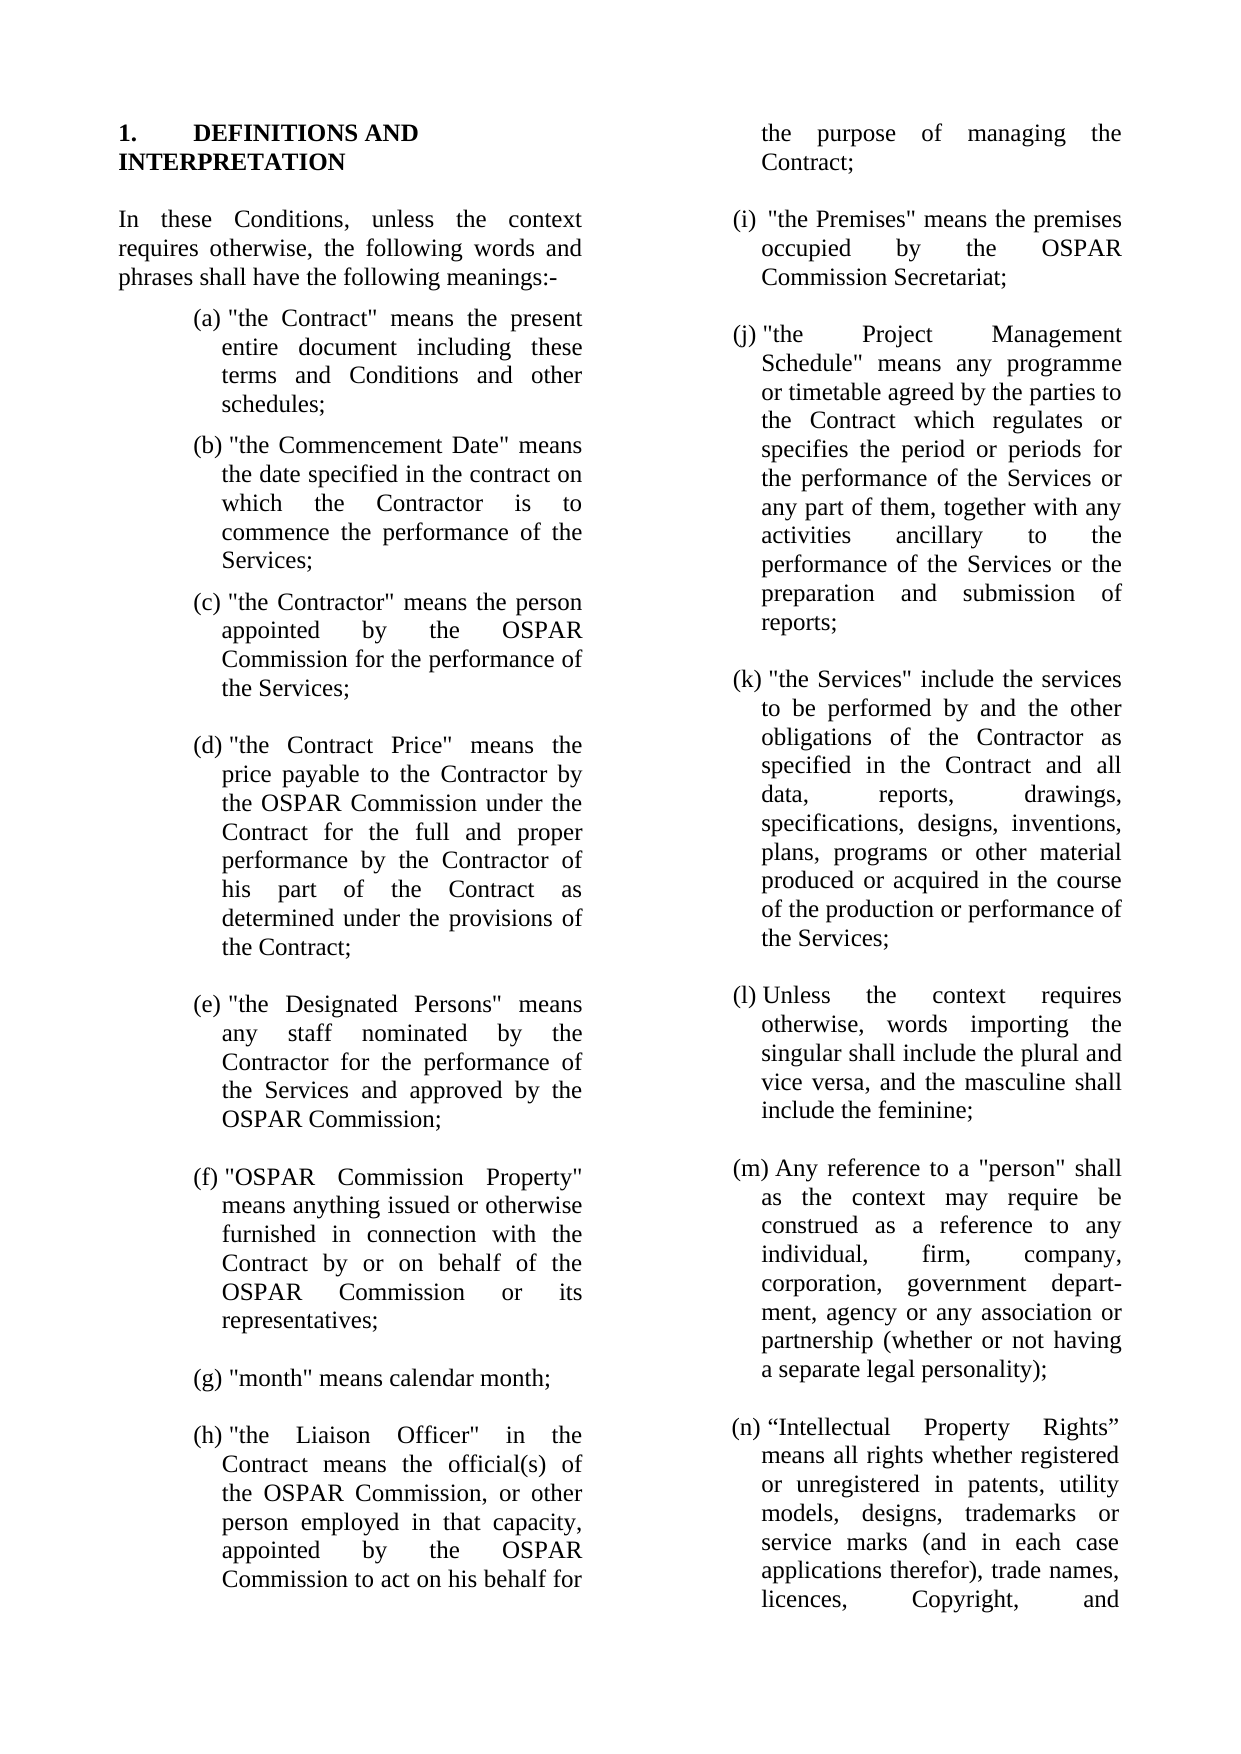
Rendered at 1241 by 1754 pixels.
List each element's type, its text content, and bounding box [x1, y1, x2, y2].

text 1. DEFINITIONS AND INTERPRETATION [118, 118, 583, 176]
text (b) "the Commencement Date" means the date specified in the contract on which the Contractor is to commence the performance of the Services; [193, 431, 583, 574]
text (j) "the Project Management Schedule" means any programme or timetable agreed by the parties to the Contract which regulates or specifies the period or periods for the performance of the Services or any part of them, together with any activities ancillary to the performance of the Services or the preparation and submission of reports; [733, 319, 1122, 636]
text (h) "the Liaison Officer" in the Contract means the official(s) of the OSPAR Commission, or other person employed in that capacity, appointed by the OSPAR Commission to act on his behalf for the purpose of managing the Contract; [733, 118, 1122, 176]
text (h) "the Liaison Officer" in the Contract means the official(s) of the OSPAR Commission, or other person employed in that capacity, appointed by the OSPAR Commission to act on his behalf for the purpose of managing the Contract; [193, 1421, 583, 1593]
text (k) "the Services" include the services to be performed by and the other obligations of the Contractor as specified in the Contract and all data, reports, drawings, specifications, designs, inventions, plans, programs or other material produced or acquired in the course of the production or performance of the Services; [733, 664, 1122, 952]
text (l) Unless the context requires otherwise, words importing the singular shall include the plural and vice versa, and the masculine shall include the feminine; [733, 981, 1122, 1124]
text (e) "the Designated Persons" means any staff nominated by the Contractor for the performance of the Services and approved by the OSPAR Commission; [193, 989, 583, 1133]
text (m) Any reference to a "person" shall as the context may require be construed as a reference to any individual, firm, company, corporation, government depart-ment, agency or any association or partnership (whether or not having a separate legal personality); [733, 1153, 1122, 1383]
text (c) "the Contractor" means the person appointed by the OSPAR Commission for the performance of the Services; [193, 587, 583, 702]
text (i) "the Premises" means the premises occupied by the OSPAR Commission Secretariat; [733, 204, 1122, 291]
text (a) "the Contract" means the present entire document including these terms and Conditions and other schedules; [193, 303, 583, 418]
text (f) "OSPAR Commission Property" means anything issued or otherwise furnished in connection with the Contract by or on behalf of the OSPAR Commission or its representatives; [193, 1162, 583, 1334]
text (g) "month" means calendar month; [193, 1363, 583, 1392]
text (d) "the Contract Price" means the price payable to the Contractor by the OSPAR Commission under the Contract for the full and proper performance by the Contractor of his part of the Contract as determined under the provisions of the Contract; [193, 731, 583, 961]
text In these Conditions, unless the context requires otherwise, the following words and phrases shall have the following meanings:- [118, 204, 583, 291]
